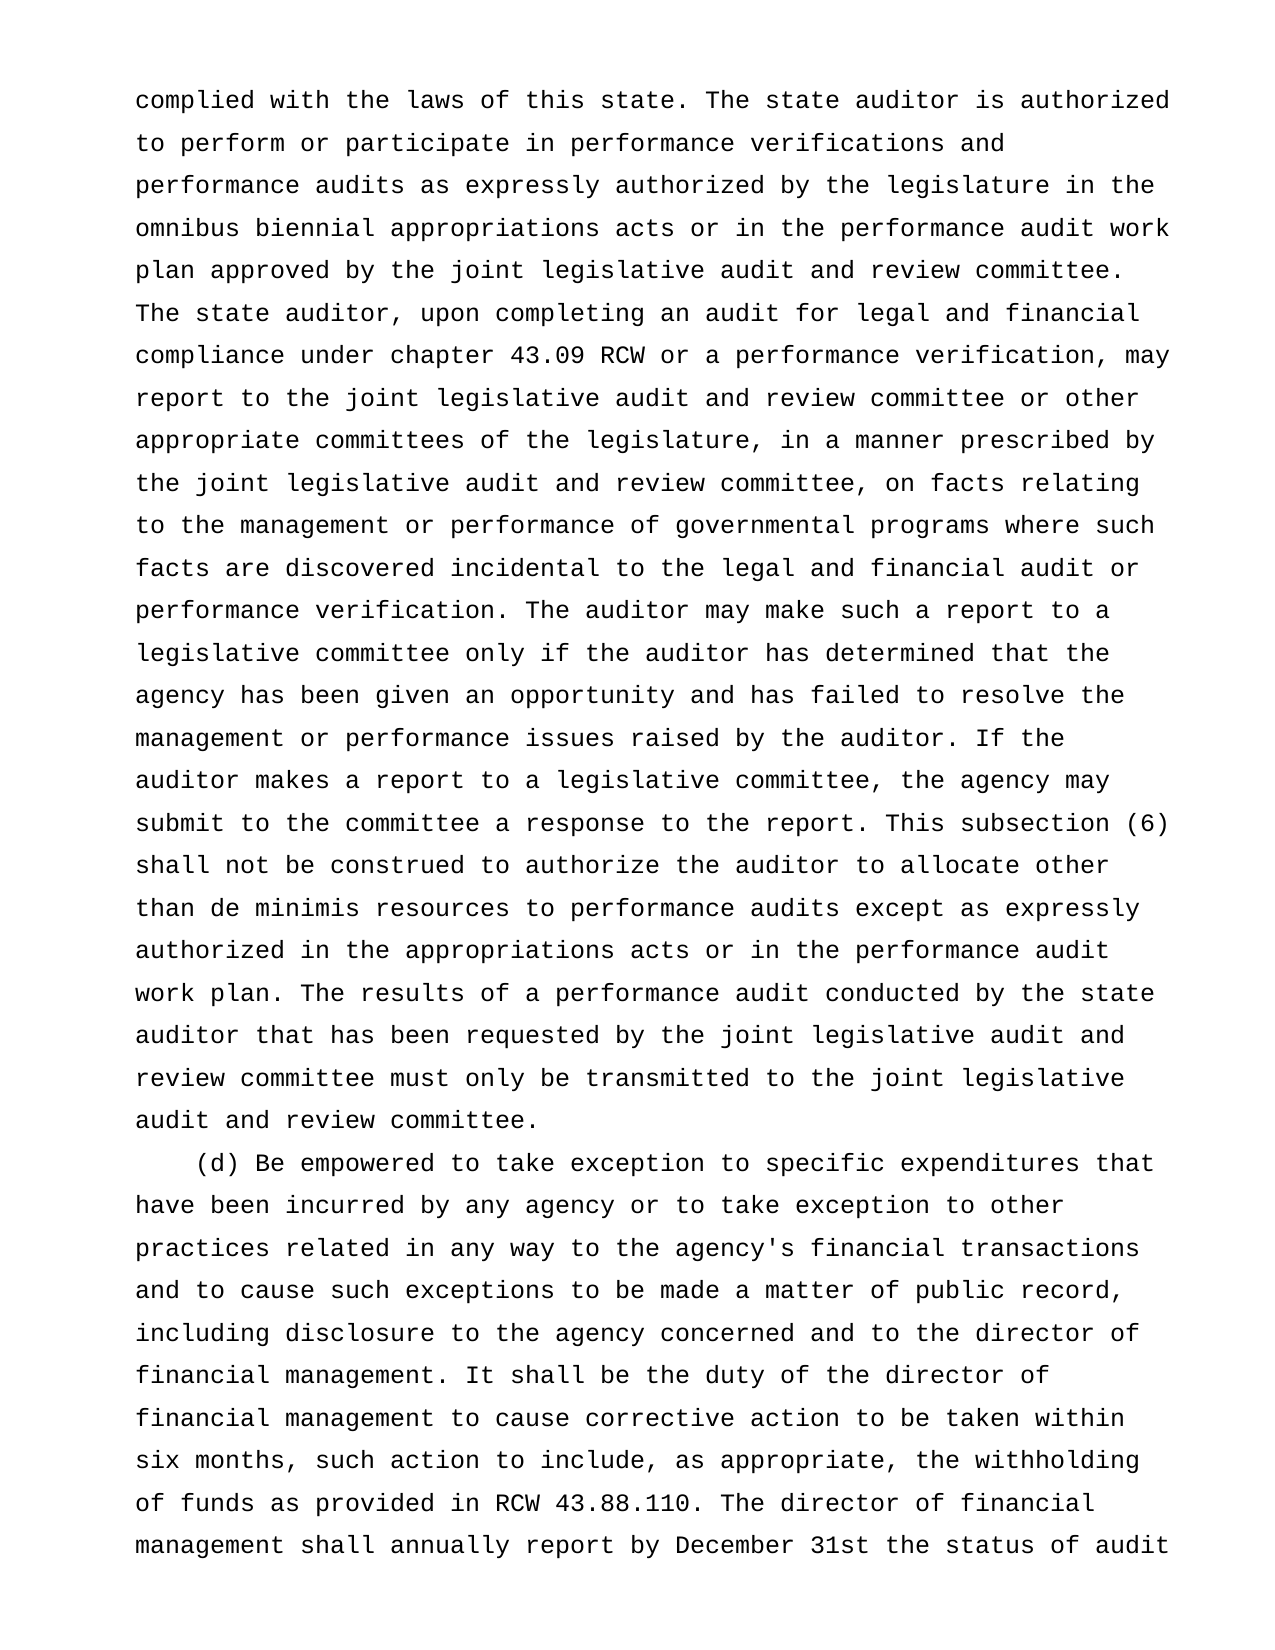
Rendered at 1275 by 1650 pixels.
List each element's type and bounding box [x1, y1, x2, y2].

text [135, 75, 1170, 1137]
text [135, 1137, 1170, 1562]
